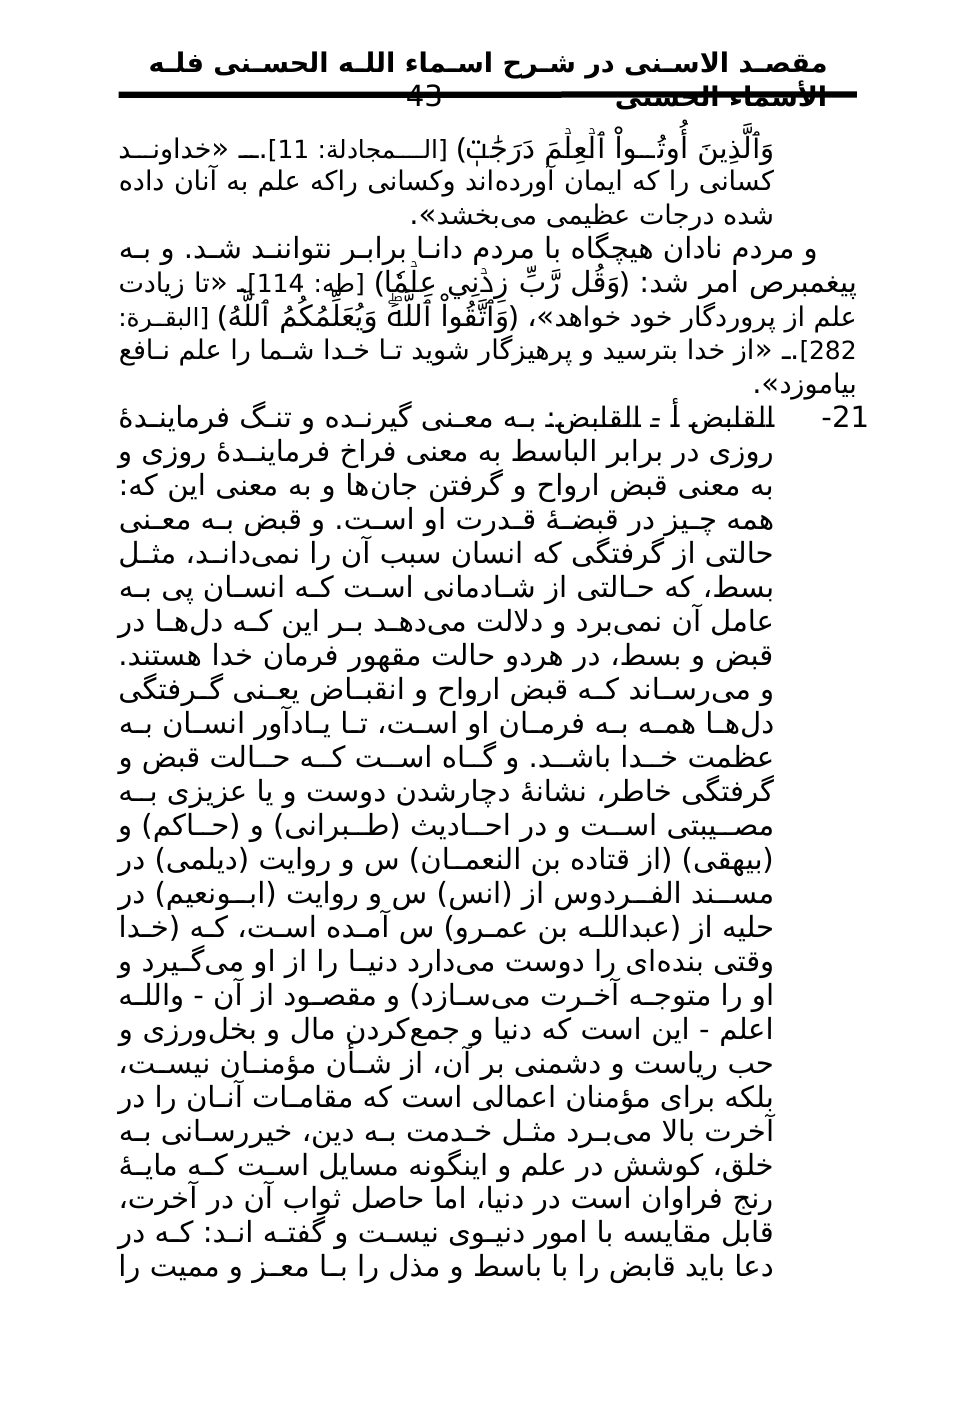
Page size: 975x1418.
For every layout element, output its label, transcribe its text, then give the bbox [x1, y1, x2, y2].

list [118, 132, 821, 231]
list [118, 401, 821, 1284]
text و مردم نادان هیچگاه با مردم دانا برابر نتوانند شد. و به پیغمبرص امر شد: ﴿وَقُل رَّبِّ زِدۡنِي عِلۡمٗا﴾ [طه: 114]. «تا زیادت علم از پروردگار خود خواهد»، ﴿وَٱتَّقُواْ ٱللَّهَۖ وَيُعَلِّمُكُمُ ٱللَّهُ﴾ [البقرة: 282]. «از خدا بترسید و پرهیزگار شوید تا خدا شما را علم نافع بیاموزد». [118, 231, 857, 401]
